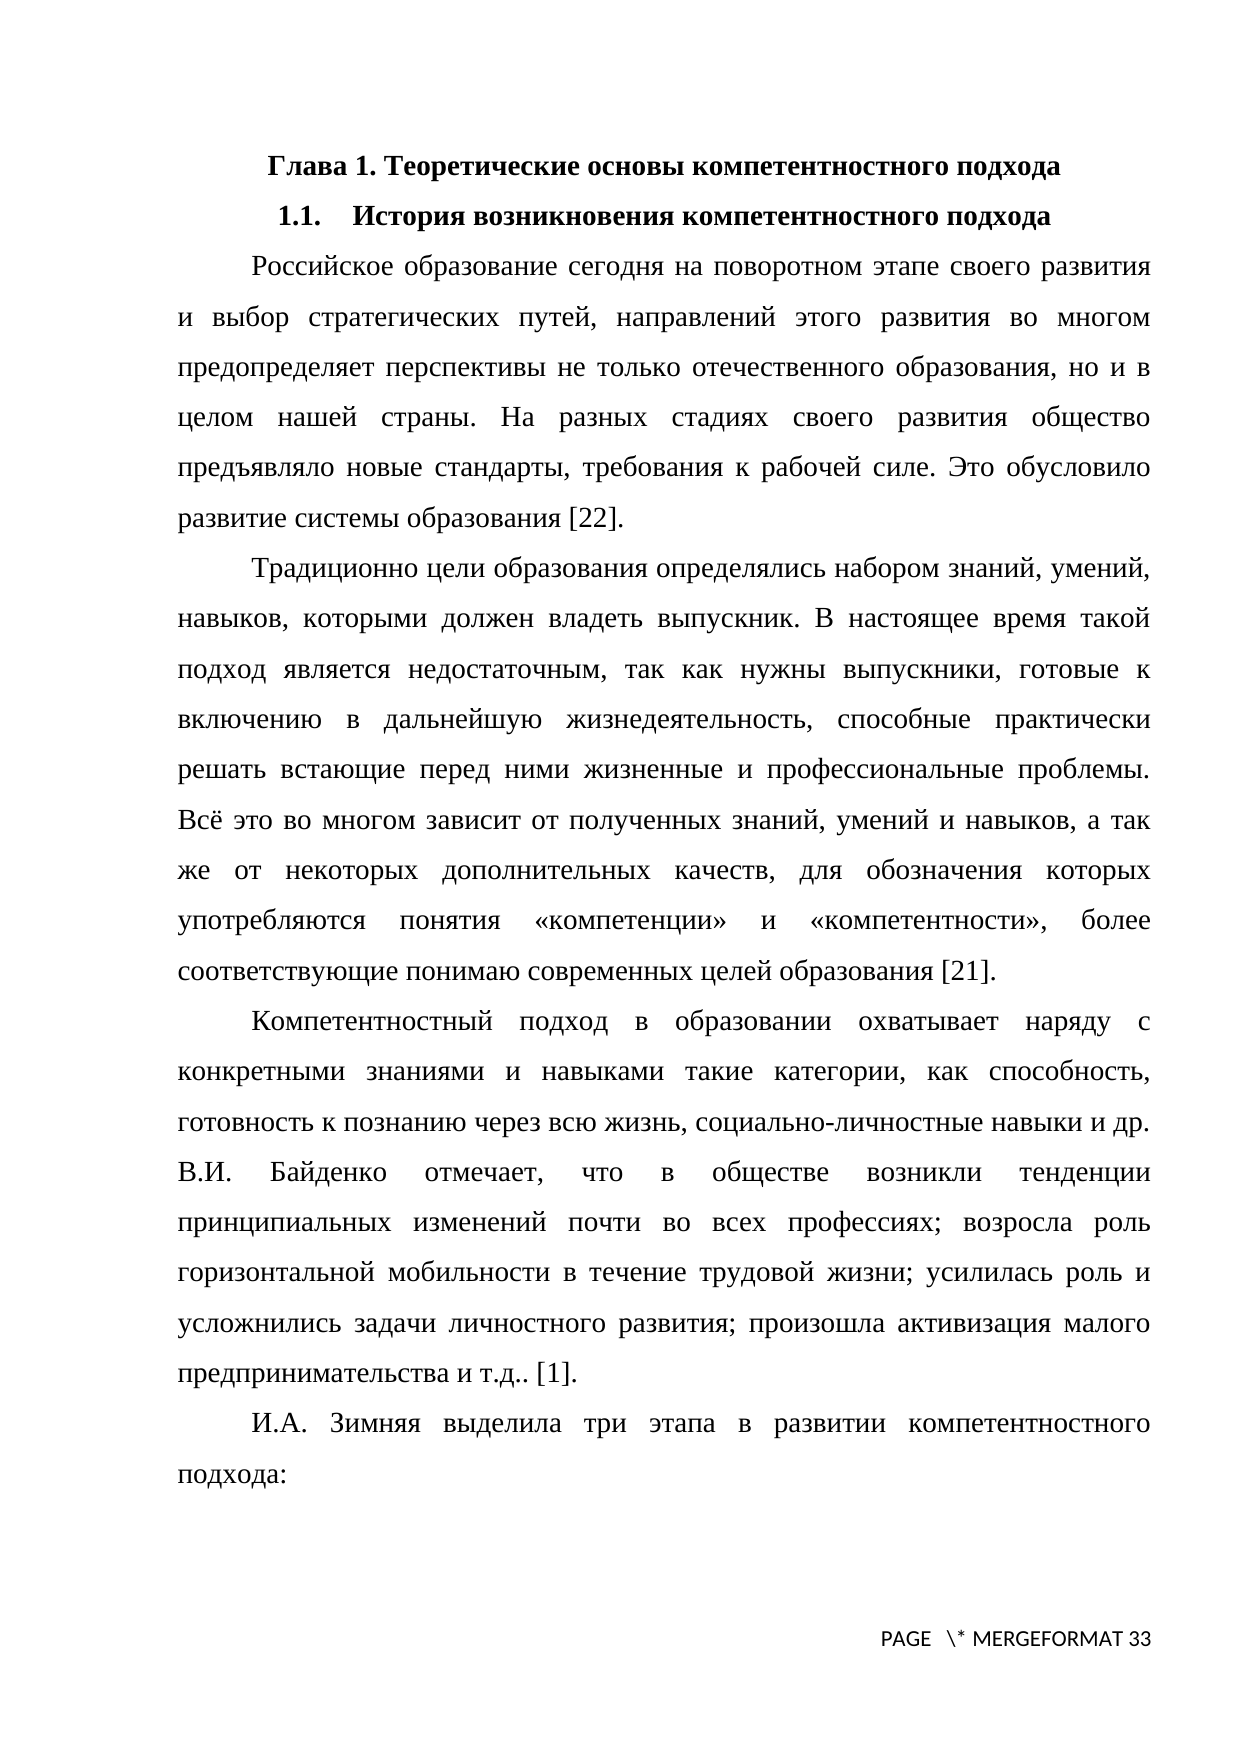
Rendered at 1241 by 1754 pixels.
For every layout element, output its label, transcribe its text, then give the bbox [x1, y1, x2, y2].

subtitle Глава 1. Теоретические основы компетентностного подхода [177, 148, 1152, 181]
text Компетентностный подход в образовании охватывает наряду с конкретными знаниями и навыками такие категории, как способность, готовность к познанию через всю жизнь, социально-личностные навыки и др. В.И. Байденко отмечает, что в обществе возникли тенденции принципиальных изменений почти во всех профессиях; возросла роль горизонтальной мобильности в течение трудовой жизни; усилилась роль и усложнились задачи личностного развития; произошла активизация малого предпринимательства и т.д.. [1]. [177, 1003, 1152, 1389]
text И.А. Зимняя выделила три этапа в развитии компетентностного подхода: [177, 1406, 1152, 1489]
text Российское образование сегодня на поворотном этапе своего развития и выбор стратегических путей, направлений этого развития во многом предопределяет перспективы не только отечественного образования, но и в целом нашей страны. На разных стадиях своего развития общество предъявляло новые стандарты, требования к рабочей силе. Это обусловило развитие системы образования [22]. [177, 248, 1152, 533]
subtitle История возникновения компетентностного подхода [177, 198, 1152, 232]
text Традиционно цели образования определялись набором знаний, умений, навыков, которыми должен владеть выпускник. В настоящее время такой подход является недостаточным, так как нужны выпускники, готовые к включению в дальнейшую жизнедеятельность, способные практически решать встающие перед ними жизненные и профессиональные проблемы. Всё это во многом зависит от полученных знаний, умений и навыков, а так же от некоторых дополнительных качеств, для обозначения которых употребляются понятия «компетенции» и «компетентности», более соответствующие понимаю современных целей образования [21]. [177, 550, 1152, 986]
